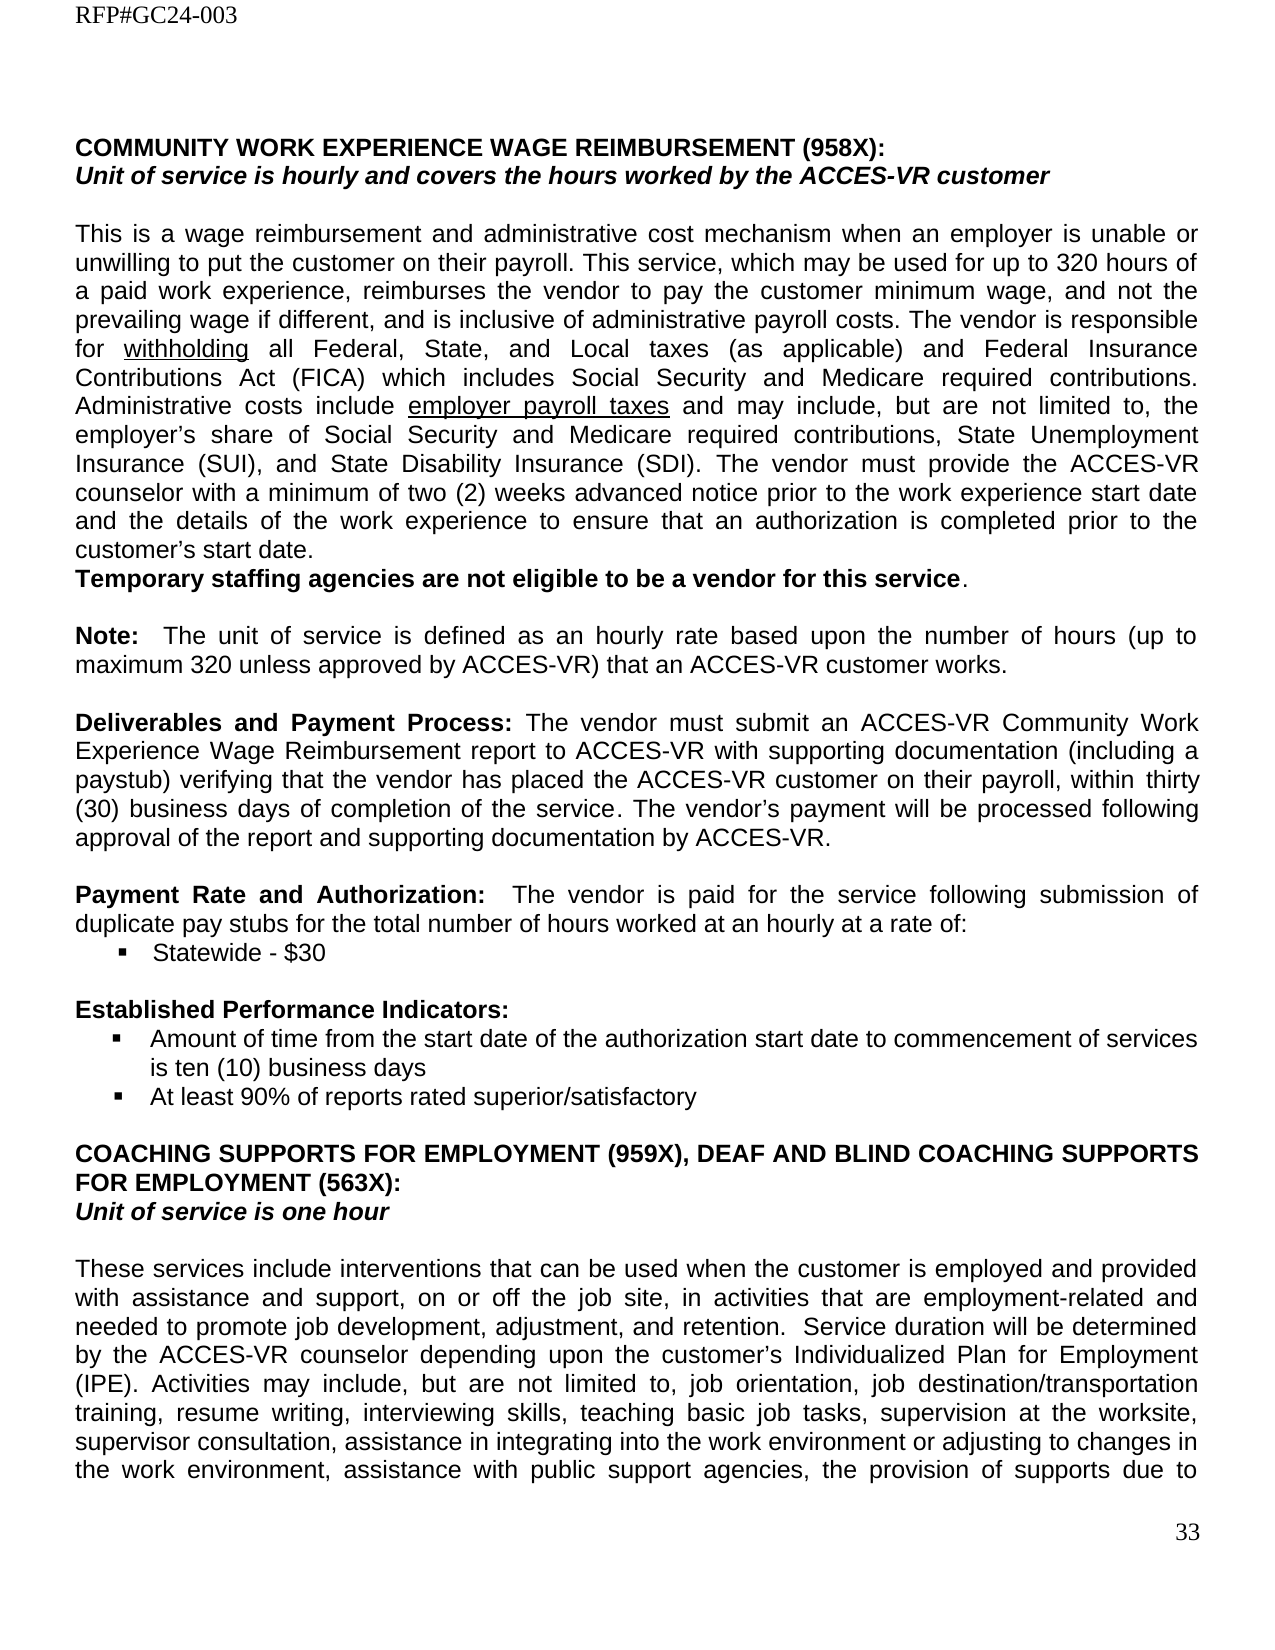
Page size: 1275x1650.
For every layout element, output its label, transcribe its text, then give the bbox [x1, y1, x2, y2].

text Temporary staffing agencies are not eligible to be a vendor for this service. [75, 564, 1200, 592]
text Unit of service is hourly and covers the hours worked by the ACCES-VR customer [75, 161, 1200, 190]
list Amount of time from the start date of the authorization start date to commencement of services is ten (10) business days [111, 1024, 1200, 1081]
text Established Performance Indicators: [75, 995, 1200, 1024]
list Statewide - $30 [117, 937, 1200, 966]
text Deliverables and Payment Process: The vendor must submit an ACCES-VR Community Work Experience Wage Reimbursement report to ACCES-VR with supporting documentation (including a paystub) verifying that the vendor has placed the ACCES-VR customer on their payroll, within thirty (30) business days of completion of the service. The vendor’s payment will be processed following approval of the report and supporting documentation by ACCES-VR. [75, 707, 1200, 851]
text COMMUNITY WORK EXPERIENCE WAGE REIMBURSEMENT (958X): [75, 132, 1200, 161]
text This is a wage reimbursement and administrative cost mechanism when an employer is unable or unwilling to put the customer on their payroll. This service, which may be used for up to 320 hours of a paid work experience, reimburses the vendor to pay the customer minimum wage, and not the prevailing wage if different, and is inclusive of administrative payroll costs. The vendor is responsible for withholding all Federal, State, and Local taxes (as applicable) and Federal Insurance Contributions Act (FICA) which includes Social Security and Medicare required contributions. Administrative costs include employer payroll taxes and may include, but are not limited to, the employer’s share of Social Security and Medicare required contributions, State Unemployment Insurance (SUI), and State Disability Insurance (SDI). The vendor must provide the ACCES-VR counselor with a minimum of two (2) weeks advanced notice prior to the work experience start date and the details of the work experience to ensure that an authorization is completed prior to the customer’s start date. [75, 219, 1200, 564]
text Note: The unit of service is defined as an hourly rate based upon the number of hours (up to maximum 320 unless approved by ACCES-VR) that an ACCES-VR customer works. [75, 621, 1200, 679]
text COACHING SUPPORTS FOR EMPLOYMENT (959X), DEAF AND BLIND COACHING SUPPORTS FOR EMPLOYMENT (563X): [75, 1139, 1200, 1197]
list At least 90% of reports rated superior/satisfactory [112, 1081, 1200, 1110]
text Payment Rate and Authorization: The vendor is paid for the service following submission of duplicate pay stubs for the total number of hours worked at an hourly at a rate of: [75, 880, 1200, 937]
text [75, 1254, 1200, 1484]
text Unit of service is one hour [75, 1197, 1200, 1225]
